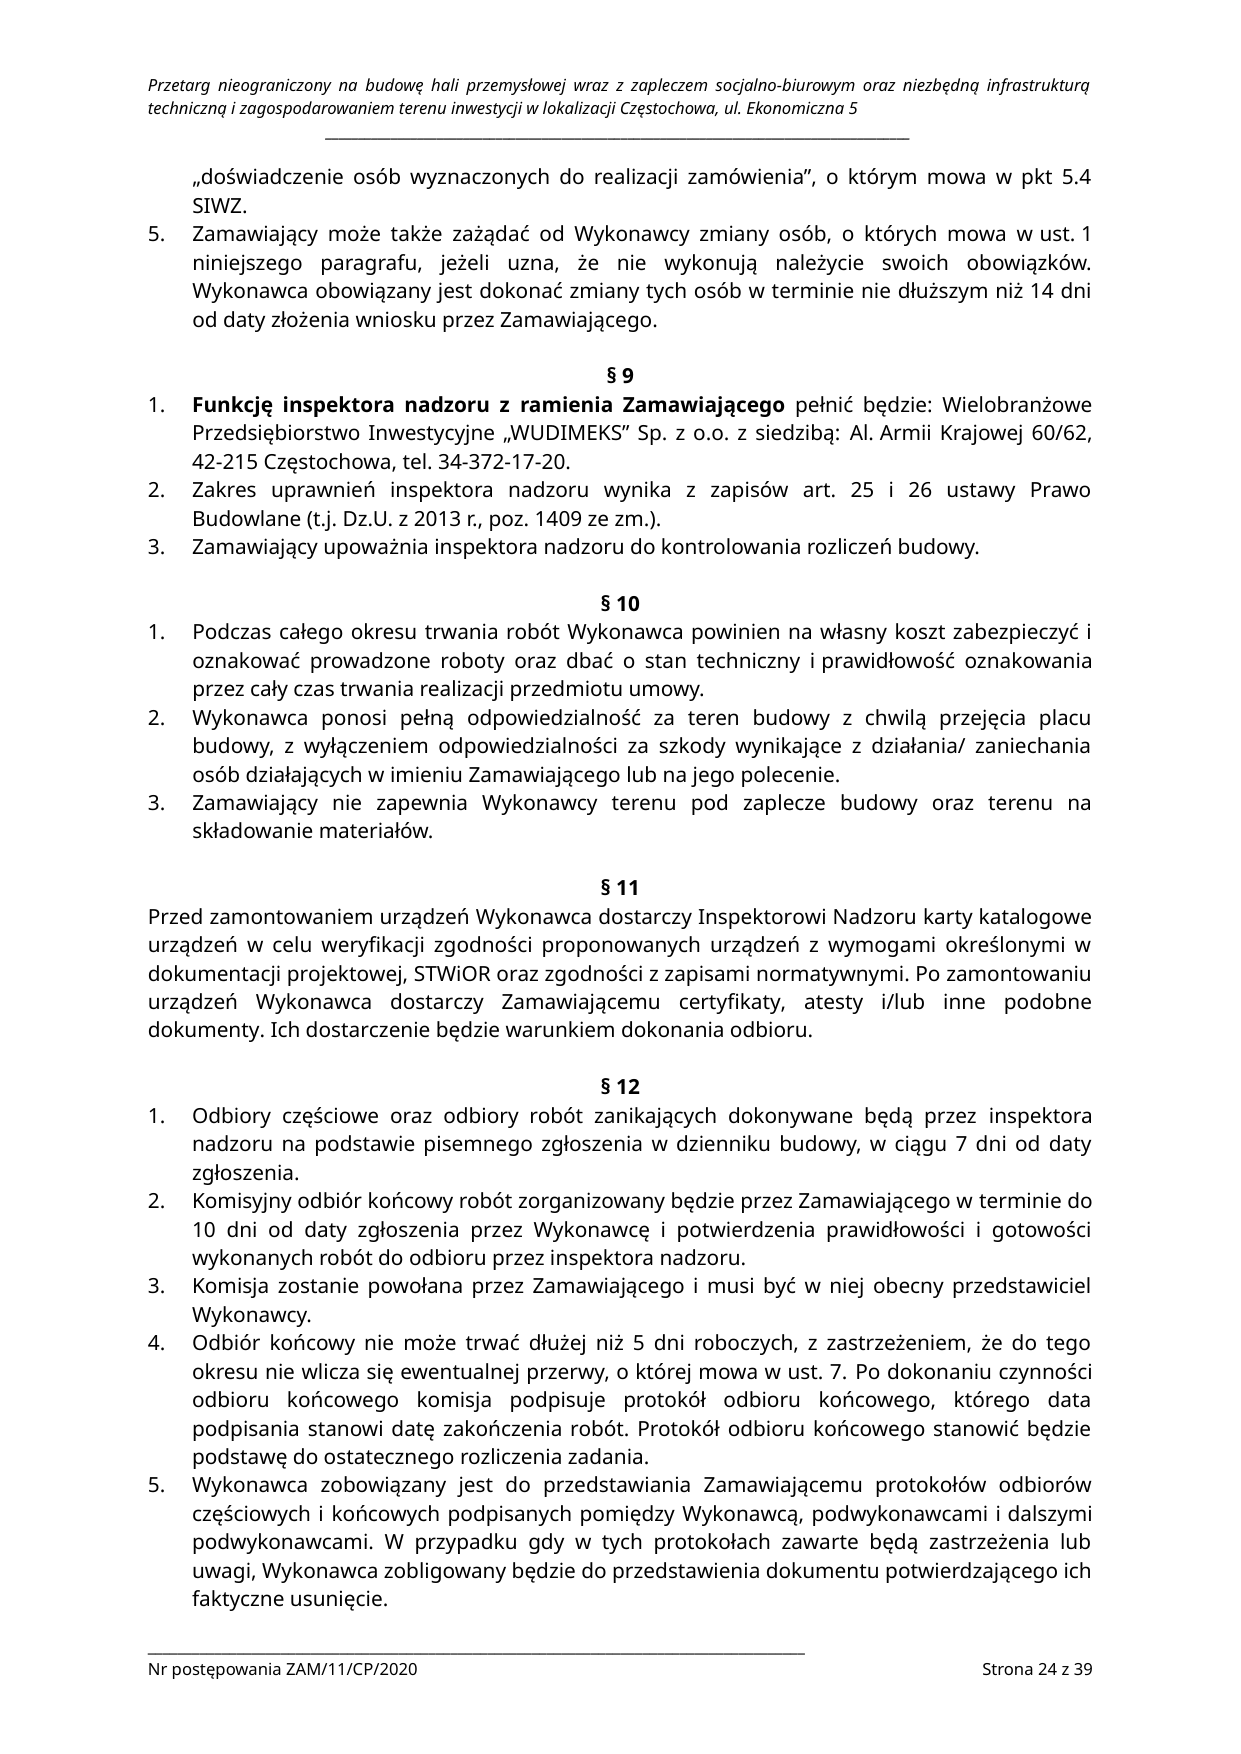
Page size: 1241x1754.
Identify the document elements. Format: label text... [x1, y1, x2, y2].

list Zamawiający upoważnia inspektora nadzoru do kontrolowania rozliczeń budowy. [148, 532, 1093, 561]
text § 11 [148, 873, 1093, 902]
text § 12 [148, 1072, 1093, 1101]
list Wykonawca ponosi pełną odpowiedzialność za teren budowy z chwilą przejęcia placu budowy, z wyłączeniem odpowiedzialności za szkody wynikające z działania/ zaniechania osób działających w imieniu Zamawiającego lub na jego polecenie. [148, 703, 1093, 788]
list Komisyjny odbiór końcowy robót zorganizowany będzie przez Zamawiającego w terminie do 10 dni od daty zgłoszenia przez Wykonawcę i potwierdzenia prawidłowości i gotowości wykonanych robót do odbioru przez inspektora nadzoru. [148, 1186, 1093, 1272]
list Komisja zostanie powołana przez Zamawiającego i musi być w niej obecny przedstawiciel Wykonawcy. [148, 1272, 1093, 1328]
text § 10 [148, 589, 1093, 617]
list Funkcję inspektora nadzoru z ramienia Zamawiającego pełnić będzie: Wielobranżowe Przedsiębiorstwo Inwestycyjne „WUDIMEKS” Sp. z o.o. z siedzibą: Al. Armii Krajowej 60/62, 42-215 Częstochowa, tel. 34-372-17-20. [148, 390, 1093, 475]
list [148, 162, 1093, 219]
list Wykonawca zobowiązany jest do przedstawiania Zamawiającemu protokołów odbiorów częściowych i końcowych podpisanych pomiędzy Wykonawcą, podwykonawcami i dalszymi podwykonawcami. W przypadku gdy w tych protokołach zawarte będą zastrzeżenia lub uwagi, Wykonawca zobligowany będzie do przedstawienia dokumentu potwierdzającego ich faktyczne usunięcie. [148, 1471, 1093, 1613]
list Odbiór końcowy nie może trwać dłużej niż 5 dni roboczych, z zastrzeżeniem, że do tego okresu nie wlicza się ewentualnej przerwy, o której mowa w ust. 7. Po dokonaniu czynności odbioru końcowego komisja podpisuje protokół odbioru końcowego, którego data podpisania stanowi datę zakończenia robót. Protokół odbioru końcowego stanowić będzie podstawę do ostatecznego rozliczenia zadania. [148, 1328, 1093, 1471]
list Zamawiający nie zapewnia Wykonawcy terenu pod zaplecze budowy oraz terenu na składowanie materiałów. [148, 788, 1093, 845]
list Odbiory częściowe oraz odbiory robót zanikających dokonywane będą przez inspektora nadzoru na podstawie pisemnego zgłoszenia w dzienniku budowy, w ciągu 7 dni od daty zgłoszenia. [148, 1101, 1093, 1186]
list Podczas całego okresu trwania robót Wykonawca powinien na własny koszt zabezpieczyć i oznakować prowadzone roboty oraz dbać o stan techniczny i prawidłowość oznakowania przez cały czas trwania realizacji przedmiotu umowy. [148, 617, 1093, 703]
text § 9 [148, 362, 1093, 390]
list Zakres uprawnień inspektora nadzoru wynika z zapisów art. 25 i 26 ustawy Prawo Budowlane (t.j. Dz.U. z 2013 r., poz. 1409 ze zm.). [148, 475, 1093, 532]
list Zamawiający może także zażądać od Wykonawcy zmiany osób, o których mowa w ust. 1 niniejszego paragrafu, jeżeli uzna, że nie wykonują należycie swoich obowiązków. Wykonawca obowiązany jest dokonać zmiany tych osób w terminie nie dłuższym niż 14 dni od daty złożenia wniosku przez Zamawiającego. [148, 219, 1093, 333]
text Przed zamontowaniem urządzeń Wykonawca dostarczy Inspektorowi Nadzoru karty katalogowe urządzeń w celu weryfikacji zgodności proponowanych urządzeń z wymogami określonymi w dokumentacji projektowej, STWiOR oraz zgodności z zapisami normatywnymi. Po zamontowaniu urządzeń Wykonawca dostarczy Zamawiającemu certyfikaty, atesty i/lub inne podobne dokumenty. Ich dostarczenie będzie warunkiem dokonania odbioru. [148, 902, 1093, 1044]
